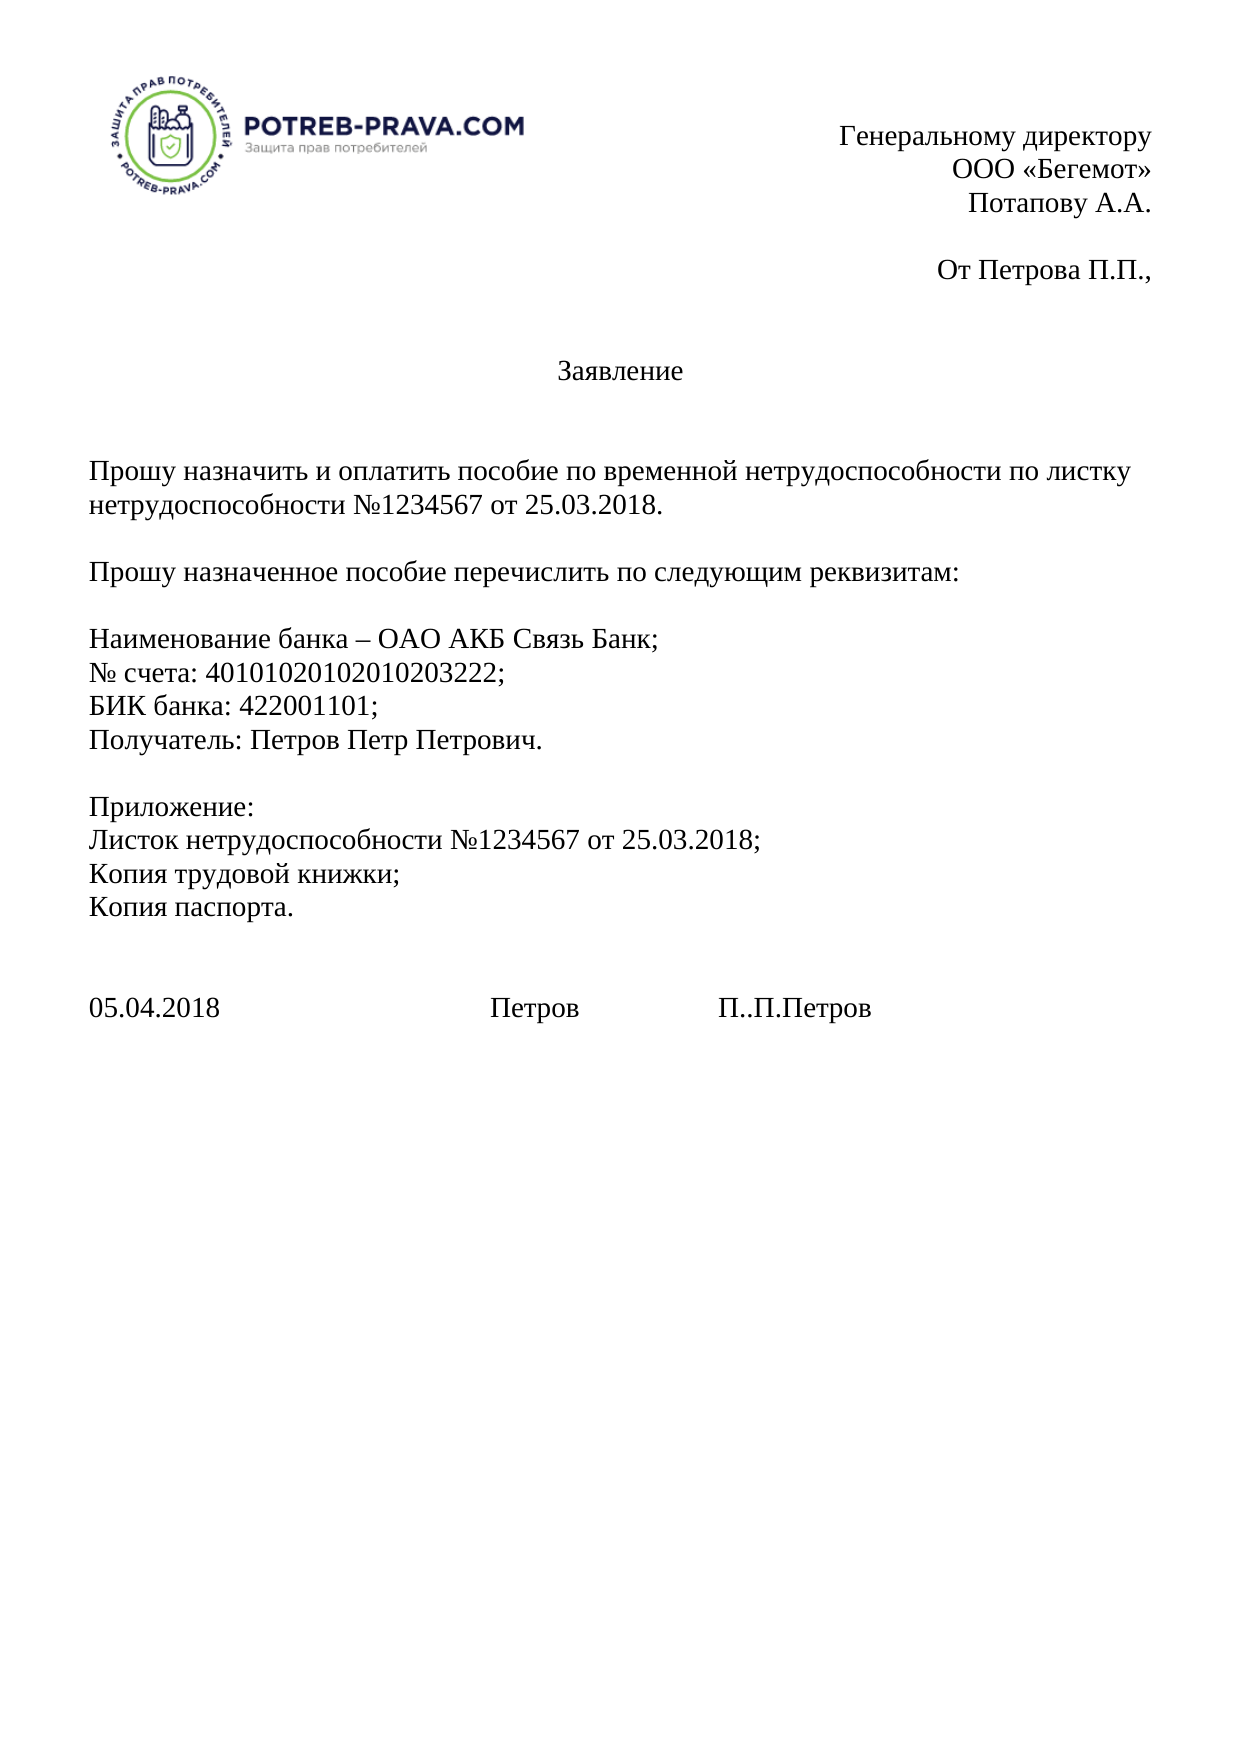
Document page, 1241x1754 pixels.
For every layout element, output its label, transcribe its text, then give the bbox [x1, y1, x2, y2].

text 05.04.2018 Петров П..П.Петров [89, 990, 1152, 1024]
text Приложение: [89, 789, 1152, 822]
text Копия трудовой книжки; [89, 856, 1152, 889]
text Копия паспорта. [89, 889, 1152, 923]
text Наименование банка – ОАО АКБ Связь Банк; [89, 621, 1152, 655]
text Листок нетрудоспособности №1234567 от 25.03.2018; [89, 822, 1152, 856]
text Потапову А.А. [89, 185, 1152, 219]
text От Петрова П.П., [89, 252, 1152, 286]
text БИК банка: 422001101; [89, 688, 1152, 722]
text Заявление [89, 353, 1152, 386]
text Прошу назначить и оплатить пособие по временной нетрудоспособности по листку нетрудоспособности №1234567 от 25.03.2018. [89, 453, 1152, 521]
text Прошу назначенное пособие перечислить по следующим реквизитам: [89, 554, 1152, 588]
text Получатель: Петров Петр Петрович. [89, 722, 1152, 755]
text Генеральному директору [89, 118, 1152, 152]
text № счета: 40101020102010203222; [89, 655, 1152, 688]
text ООО «Бегемот» [89, 152, 1152, 185]
picture [92, 73, 536, 118]
